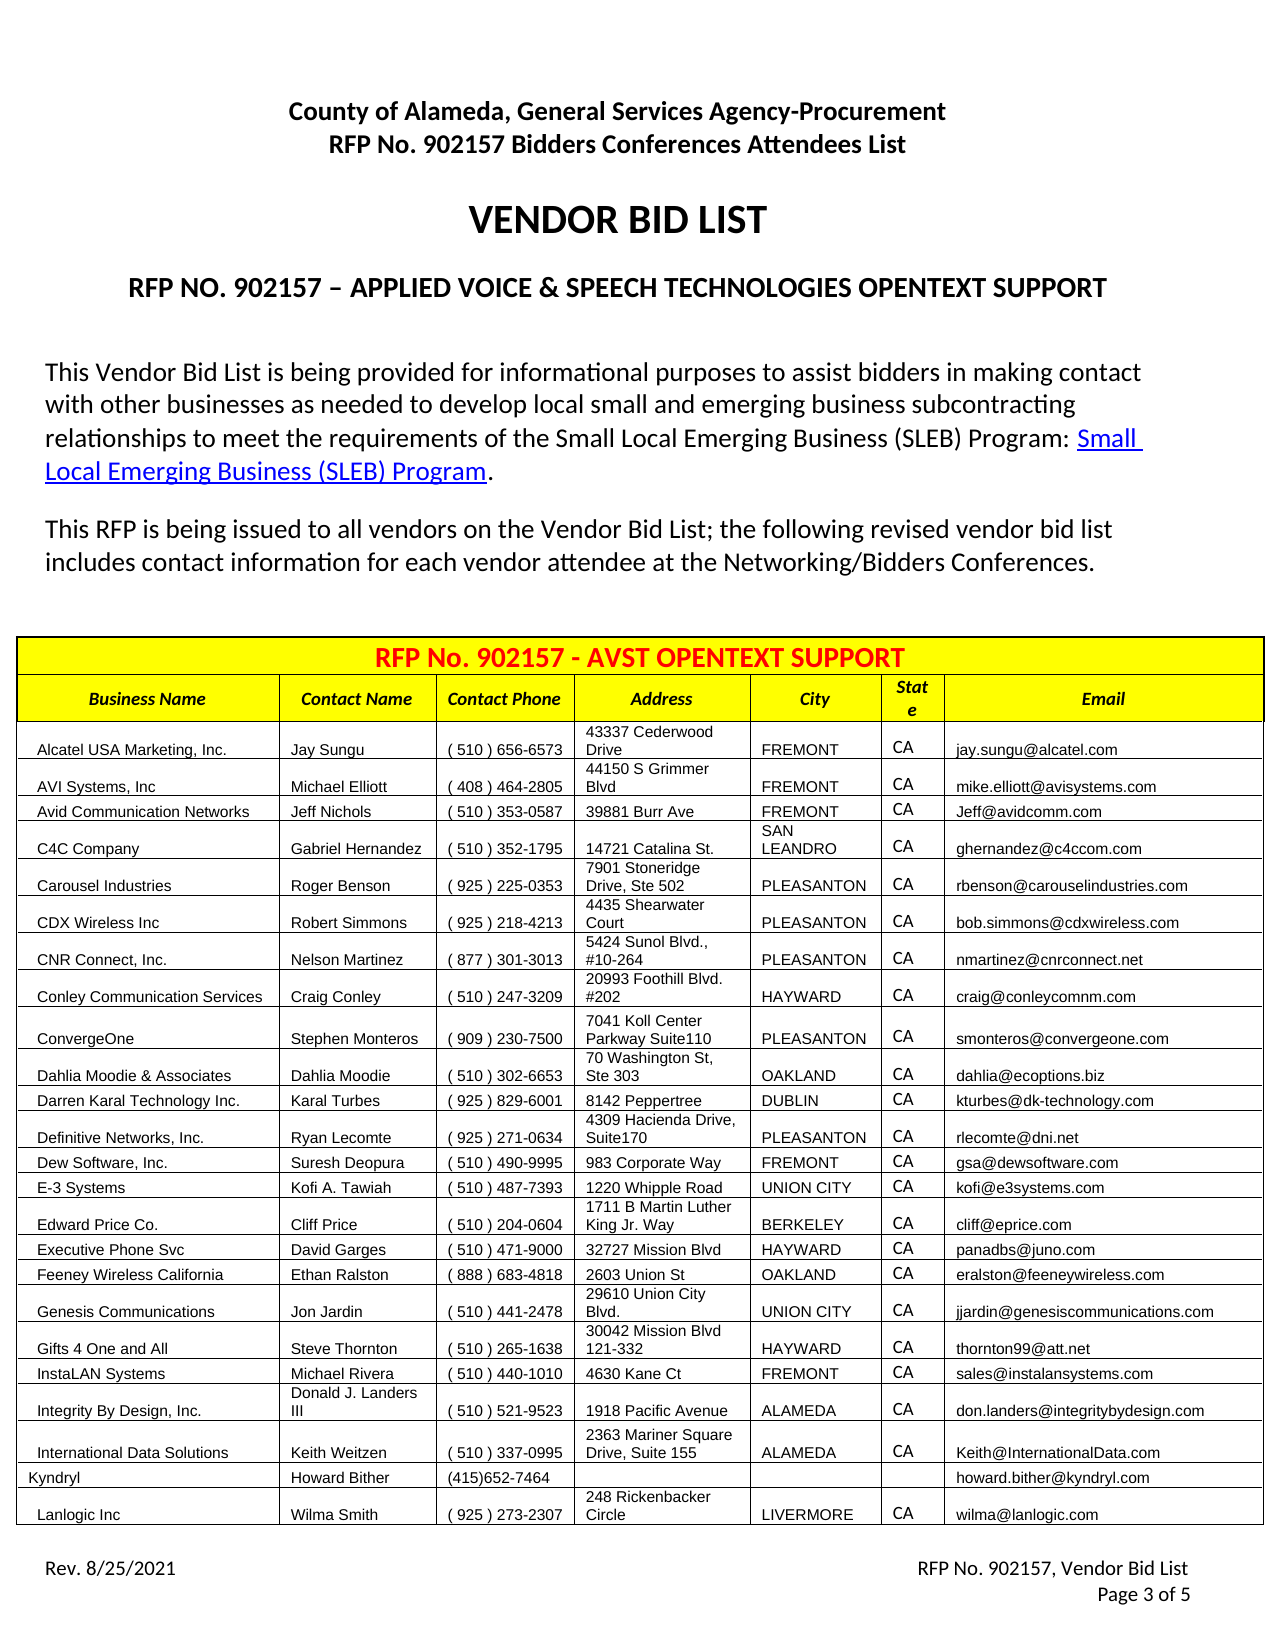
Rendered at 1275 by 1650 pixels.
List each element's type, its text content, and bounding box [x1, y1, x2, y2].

table_cell craig@conleycomnm.com [945, 969, 1263, 1006]
table_cell Craig Conley [280, 970, 436, 1006]
table_cell mike.elliott@avisystems.com [945, 758, 1263, 795]
table_cell PLEASANTON [751, 896, 881, 932]
table_cell 1220 Whipple Road [575, 1173, 750, 1197]
table_cell CA [882, 759, 944, 795]
table_cell FREMONT [751, 1359, 881, 1383]
table_cell CA [882, 1322, 944, 1358]
table_cell Conley Communication Services [17, 969, 279, 1006]
table_cell 39881 Burr Ave [575, 796, 750, 820]
table_cell Email [945, 675, 1263, 721]
table_cell State [882, 675, 944, 721]
table_cell Avid Communication Networks [17, 795, 279, 820]
table_cell Howard Bither [280, 1463, 436, 1487]
table_cell Dahlia Moodie & Associates [17, 1048, 279, 1084]
table_cell rbenson@carouselindustries.com [945, 858, 1263, 894]
table_cell 29610 Union City Blvd. [575, 1285, 750, 1321]
table_cell 7901 Stoneridge Drive, Ste 502 [575, 859, 750, 894]
table_cell CA [882, 859, 944, 894]
table_cell ( 510 ) 490-9995 [437, 1148, 574, 1172]
table_cell ( 510 ) 487-7393 [437, 1173, 574, 1197]
table_header RFP No. 902157 - AVST OPENTEXT SUPPORT [18, 638, 1263, 674]
table_cell ( 510 ) 302-6653 [437, 1049, 574, 1084]
table_cell HAYWARD [751, 970, 881, 1006]
table_cell DUBLIN [751, 1086, 881, 1109]
table_cell sales@instalansystems.com [945, 1358, 1263, 1383]
table_cell Definitive Networks, Inc. [17, 1110, 279, 1147]
table_cell Suresh Deopura [280, 1148, 436, 1172]
table_cell howard.bither@kyndryl.com [945, 1462, 1263, 1487]
table_cell panadbs@juno.com [945, 1234, 1263, 1259]
table_cell ALAMEDA [751, 1421, 881, 1462]
table_cell CA [882, 1359, 944, 1383]
table_cell FREMONT [751, 1148, 881, 1172]
table_cell 4435 Shearwater Court [575, 896, 750, 932]
table_cell Jay Sungu [280, 722, 436, 758]
table_cell Steve Thornton [280, 1322, 436, 1358]
table_cell thornton99@att.net [945, 1321, 1263, 1358]
table_cell ( 510 ) 204-0604 [437, 1198, 574, 1234]
table_cell Donald J. Landers III [280, 1384, 436, 1420]
table_cell Integrity By Design, Inc. [17, 1383, 279, 1420]
table_cell Jeff@avidcomm.com [945, 795, 1263, 820]
table_cell Address [575, 675, 750, 721]
table_cell kturbes@dk-technology.com [945, 1085, 1263, 1109]
table_cell ghernandez@c4ccom.com [945, 820, 1263, 857]
table_cell Kofi A. Tawiah [280, 1173, 436, 1197]
table_cell Jon Jardin [280, 1285, 436, 1321]
table_cell ( 510 ) 265-1638 [437, 1322, 574, 1358]
table_cell cliff@eprice.com [945, 1197, 1263, 1234]
table_cell OAKLAND [751, 1260, 881, 1284]
table_cell ( 510 ) 656-6573 [437, 722, 574, 758]
table_cell 983 Corporate Way [575, 1148, 750, 1172]
table_cell Business Name [18, 675, 279, 721]
table_cell Dahlia Moodie [280, 1049, 436, 1084]
table_cell Ethan Ralston [280, 1260, 436, 1284]
table_cell Alcatel USA Marketing, Inc. [17, 722, 279, 758]
table_cell LIVERMORE [751, 1488, 881, 1524]
table_cell CA [882, 1148, 944, 1172]
table_cell FREMONT [751, 759, 881, 795]
table_cell ALAMEDA [751, 1384, 881, 1420]
table_cell ( 925 ) 225-0353 [437, 859, 574, 894]
table_cell CA [882, 722, 944, 758]
table_cell ( 888 ) 683-4818 [437, 1260, 574, 1284]
table_cell CA [882, 1421, 944, 1462]
table_cell PLEASANTON [751, 1111, 881, 1147]
table_cell don.landers@integritybydesign.com [945, 1383, 1263, 1420]
table_cell 7041 Koll Center Parkway Suite110 [575, 1007, 750, 1047]
table_cell 44150 S Grimmer Blvd [575, 759, 750, 795]
table_cell CA [882, 1260, 944, 1284]
table_cell ( 510 ) 337-0995 [437, 1421, 574, 1462]
table_cell Genesis Communications [17, 1284, 279, 1321]
table_cell ( 909 ) 230-7500 [437, 1007, 574, 1047]
table_cell CNR Connect, Inc. [17, 932, 279, 969]
table_cell ConvergeOne [17, 1006, 279, 1047]
table_cell 70 Washington St, Ste 303 [575, 1049, 750, 1084]
table_cell 30042 Mission Blvd 121-332 [575, 1322, 750, 1358]
table_cell 248 Rickenbacker Circle [575, 1488, 750, 1524]
table_cell CA [882, 1488, 944, 1524]
table_cell kofi@e3systems.com [945, 1172, 1263, 1197]
table_cell 32727 Mission Blvd [575, 1235, 750, 1259]
table_cell International Data Solutions [17, 1420, 279, 1462]
table_cell ( 877 ) 301-3013 [437, 933, 574, 969]
table_cell jjardin@genesiscommunications.com [945, 1284, 1263, 1321]
table_cell Stephen Monteros [280, 1007, 436, 1047]
table_cell 43337 Cederwood Drive [575, 722, 750, 758]
table_cell CA [882, 1086, 944, 1109]
table_cell Jeff Nichols [280, 796, 436, 820]
table_cell ( 510 ) 247-3209 [437, 970, 574, 1006]
table_cell ( 925 ) 271-0634 [437, 1111, 574, 1147]
table_cell 5424 Sunol Blvd., #10-264 [575, 933, 750, 969]
table_cell CDX Wireless Inc [17, 895, 279, 932]
table_cell Dew Software, Inc. [17, 1147, 279, 1172]
table_cell PLEASANTON [751, 859, 881, 894]
table_cell HAYWARD [751, 1322, 881, 1358]
table_cell CA [882, 1173, 944, 1197]
table_cell bob.simmons@cdxwireless.com [945, 895, 1263, 932]
table_cell dahlia@ecoptions.biz [945, 1048, 1263, 1084]
text RFP NO. 902157 – APPLIED VOICE & SPEECH TECHNOLOGIES OPENTEXT SUPPORT [45, 269, 1191, 304]
table_cell CA [882, 1111, 944, 1147]
table_cell David Garges [280, 1235, 436, 1259]
table_cell Contact Name [280, 675, 436, 721]
table_cell eralston@feeneywireless.com [945, 1259, 1263, 1284]
table_cell 2363 Mariner Square Drive, Suite 155 [575, 1421, 750, 1462]
table_cell Nelson Martinez [280, 933, 436, 969]
table_cell CA [882, 1049, 944, 1084]
table_cell Kyndryl [17, 1462, 279, 1487]
table_cell Roger Benson [280, 859, 436, 894]
table_cell [575, 1463, 750, 1487]
table_cell wilma@lanlogic.com [945, 1487, 1263, 1524]
table_cell Wilma Smith [280, 1488, 436, 1524]
table_cell 2603 Union St [575, 1260, 750, 1284]
table_cell CA [882, 933, 944, 969]
table_cell InstaLAN Systems [17, 1358, 279, 1383]
text This Vendor Bid List is being provided for informational purposes to assist bidders in making contact with other businesses as needed to develop local small and emerging business subcontracting relationships to meet the requirements of the Small Local Emerging Business (SLEB) Program: Small Local Emerging Business (SLEB) Program. [45, 355, 1191, 487]
table_cell jay.sungu@alcatel.com [945, 721, 1263, 758]
table_cell Carousel Industries [17, 858, 279, 894]
table_cell 1711 B Martin Luther King Jr. Way [575, 1198, 750, 1234]
table_cell Keith Weitzen [280, 1421, 436, 1462]
table_cell CA [882, 970, 944, 1006]
table_cell OAKLAND [751, 1049, 881, 1084]
table_cell SAN LEANDRO [751, 821, 881, 857]
table_cell Karal Turbes [280, 1086, 436, 1109]
table_cell CA [882, 1235, 944, 1259]
table_cell FREMONT [751, 722, 881, 758]
table_cell City [751, 675, 881, 721]
table_cell CA [882, 796, 944, 820]
table_cell ( 510 ) 521-9523 [437, 1384, 574, 1420]
table_cell PLEASANTON [751, 933, 881, 969]
table_cell 4630 Kane Ct [575, 1359, 750, 1383]
table_cell (415)652-7464 [437, 1463, 574, 1487]
table_cell ( 408 ) 464-2805 [437, 759, 574, 795]
table_cell Edward Price Co. [17, 1197, 279, 1234]
table_cell Gabriel Hernandez [280, 821, 436, 857]
table_cell 20993 Foothill Blvd. #202 [575, 970, 750, 1006]
table_cell AVI Systems, Inc [17, 758, 279, 795]
table_cell ( 925 ) 218-4213 [437, 896, 574, 932]
table_cell 4309 Hacienda Drive, Suite170 [575, 1111, 750, 1147]
table_cell E-3 Systems [17, 1172, 279, 1197]
table_cell Lanlogic Inc [17, 1487, 279, 1524]
table_cell 14721 Catalina St. [575, 821, 750, 857]
table_cell CA [882, 896, 944, 932]
table_cell rlecomte@dni.net [945, 1110, 1263, 1147]
table_cell CA [882, 821, 944, 857]
text VENDOR BID LIST [45, 193, 1191, 244]
table_cell CA [882, 1384, 944, 1420]
table_cell Michael Rivera [280, 1359, 436, 1383]
table_cell ( 510 ) 440-1010 [437, 1359, 574, 1383]
table_cell UNION CITY [751, 1285, 881, 1321]
table_cell ( 925 ) 829-6001 [437, 1086, 574, 1109]
table_cell Ryan Lecomte [280, 1111, 436, 1147]
table_cell CA [882, 1198, 944, 1234]
table_cell ( 510 ) 353-0587 [437, 796, 574, 820]
table_cell gsa@dewsoftware.com [945, 1147, 1263, 1172]
table_cell BERKELEY [751, 1198, 881, 1234]
table_cell Executive Phone Svc [17, 1234, 279, 1259]
table_cell Cliff Price [280, 1198, 436, 1234]
table_cell Darren Karal Technology Inc. [17, 1085, 279, 1109]
table_cell smonteros@convergeone.com [945, 1006, 1263, 1047]
table_cell ( 925 ) 273-2307 [437, 1488, 574, 1524]
table_cell FREMONT [751, 796, 881, 820]
table_cell 1918 Pacific Avenue [575, 1384, 750, 1420]
table_cell [882, 1463, 944, 1487]
table_cell Keith@InternationalData.com [945, 1420, 1263, 1462]
table_cell Contact Phone [437, 675, 574, 721]
table_cell ( 510 ) 471-9000 [437, 1235, 574, 1259]
table_cell Gifts 4 One and All [17, 1321, 279, 1358]
table_cell ( 510 ) 441-2478 [437, 1285, 574, 1321]
table_cell [751, 1463, 881, 1487]
table_cell C4C Company [17, 820, 279, 857]
table_cell PLEASANTON [751, 1007, 881, 1047]
table_cell HAYWARD [751, 1235, 881, 1259]
table_cell 8142 Peppertree [575, 1086, 750, 1109]
table_cell CA [882, 1285, 944, 1321]
table_cell CA [882, 1007, 944, 1047]
table_cell ( 510 ) 352-1795 [437, 821, 574, 857]
table_cell nmartinez@cnrconnect.net [945, 932, 1263, 969]
table_cell Robert Simmons [280, 896, 436, 932]
table_cell UNION CITY [751, 1173, 881, 1197]
table_cell Michael Elliott [280, 759, 436, 795]
table_cell Feeney Wireless California [17, 1259, 279, 1284]
text This RFP is being issued to all vendors on the Vendor Bid List; the following revised vendor bid list includes contact information for each vendor attendee at the Networking/Bidders Conferences. [45, 512, 1191, 578]
